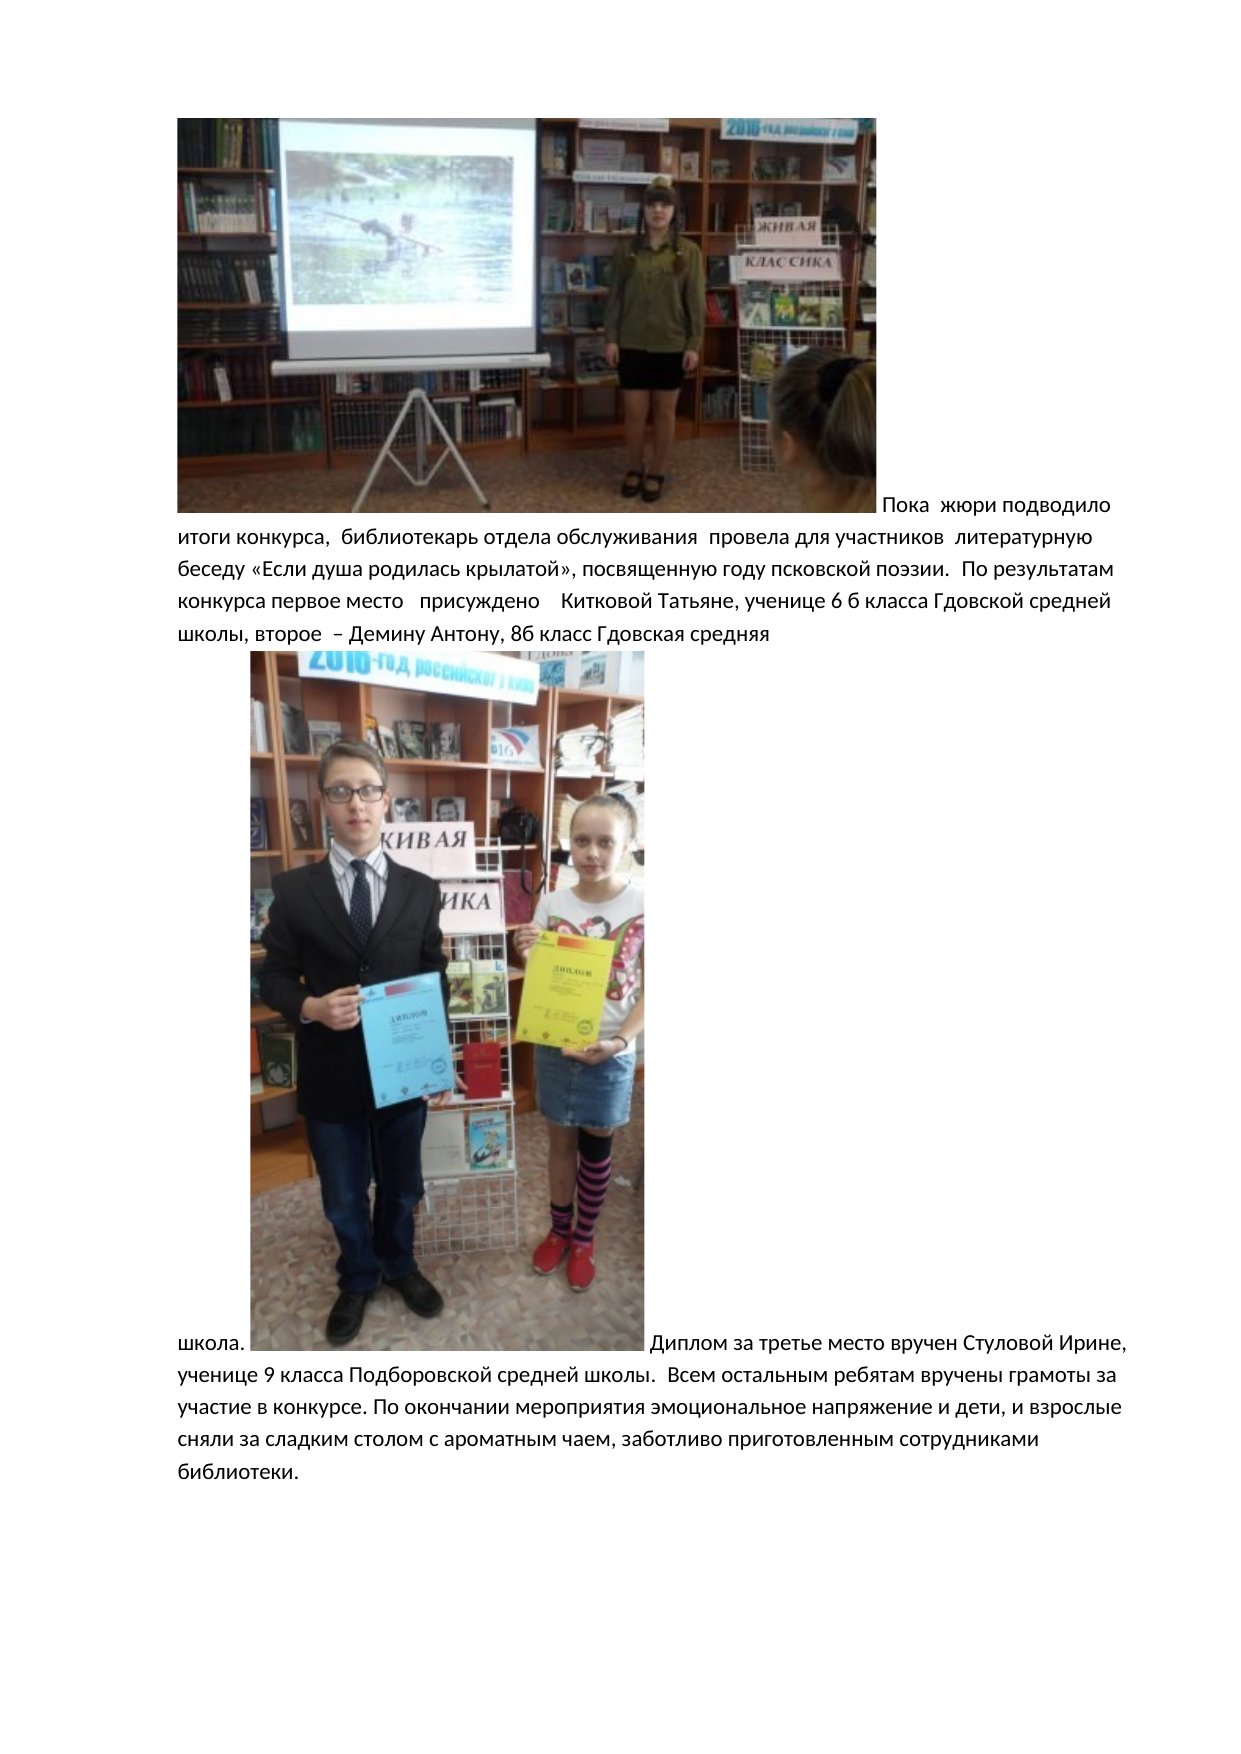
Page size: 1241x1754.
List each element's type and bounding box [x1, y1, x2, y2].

picture [177, 118, 877, 513]
picture [250, 651, 645, 1351]
text [177, 118, 1152, 1485]
